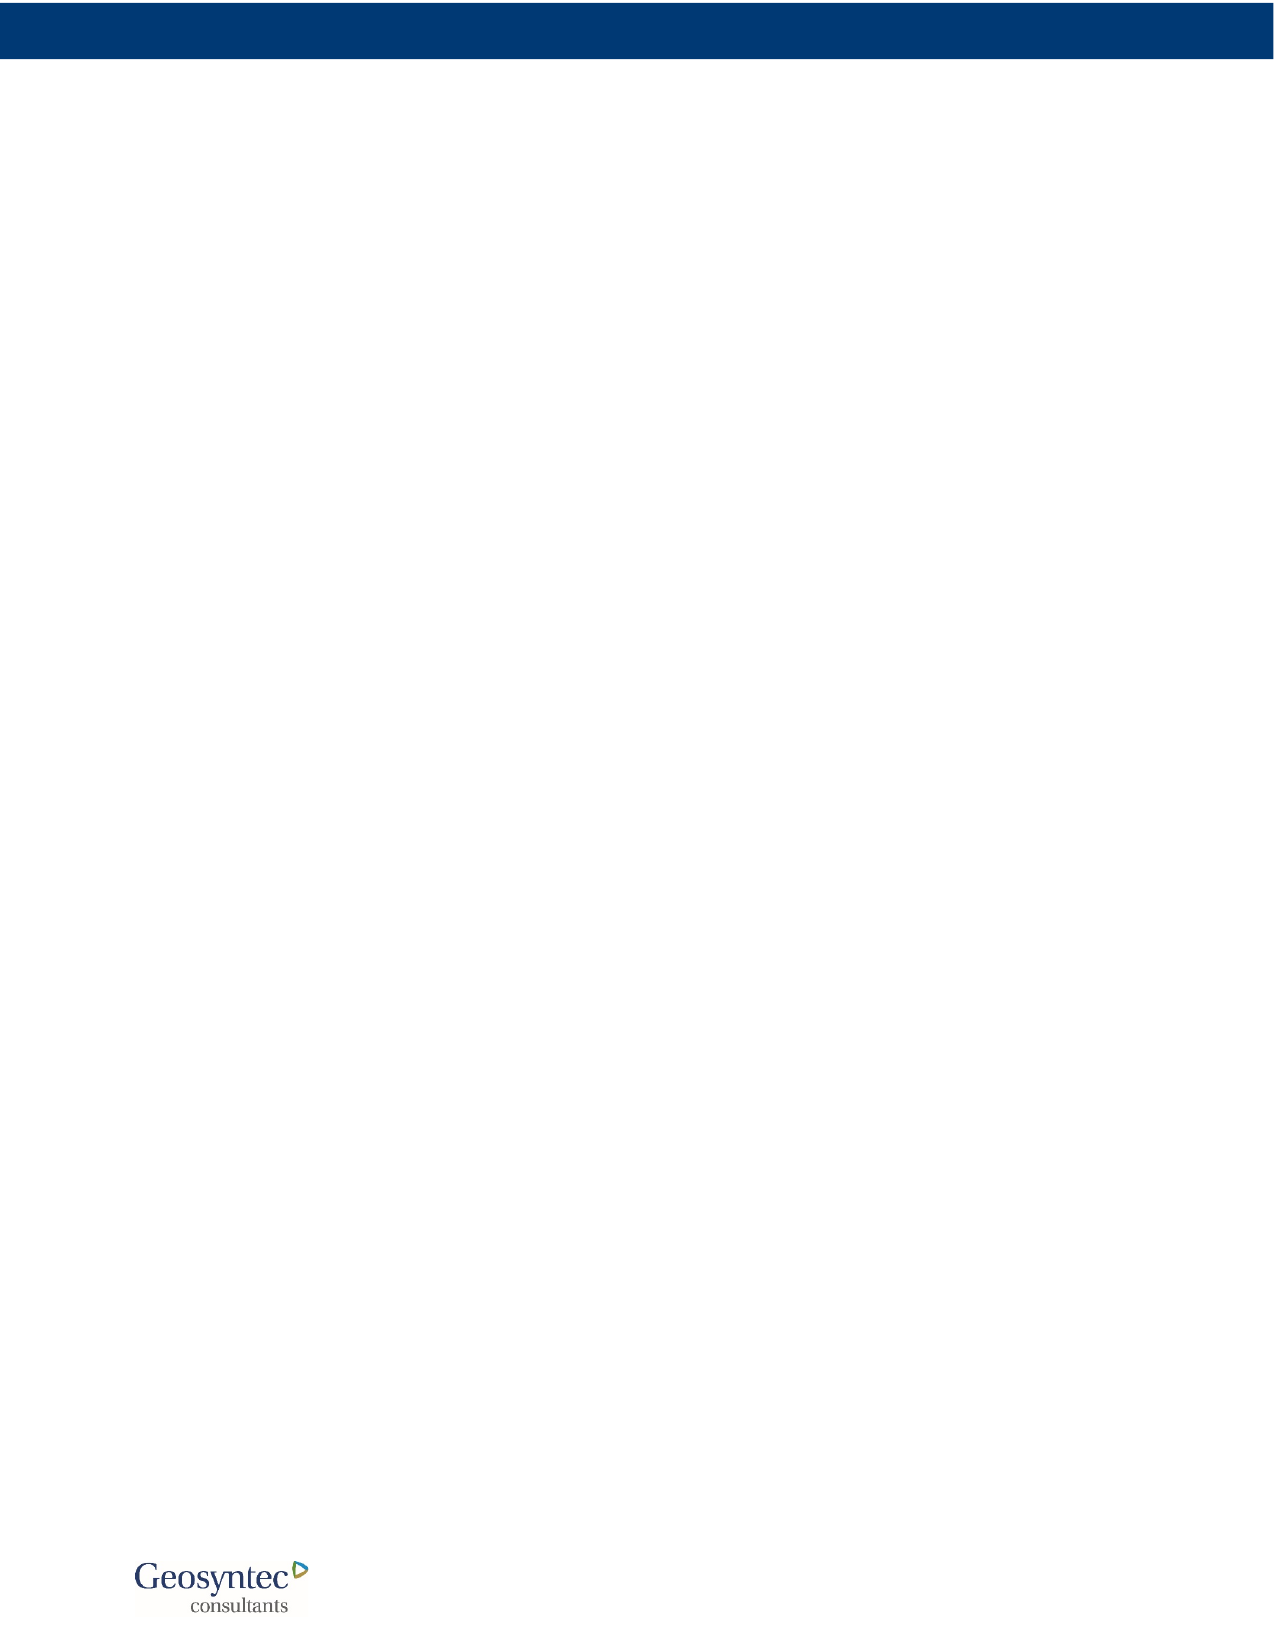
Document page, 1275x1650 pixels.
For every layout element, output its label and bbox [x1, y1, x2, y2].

picture [135, 1561, 309, 1617]
